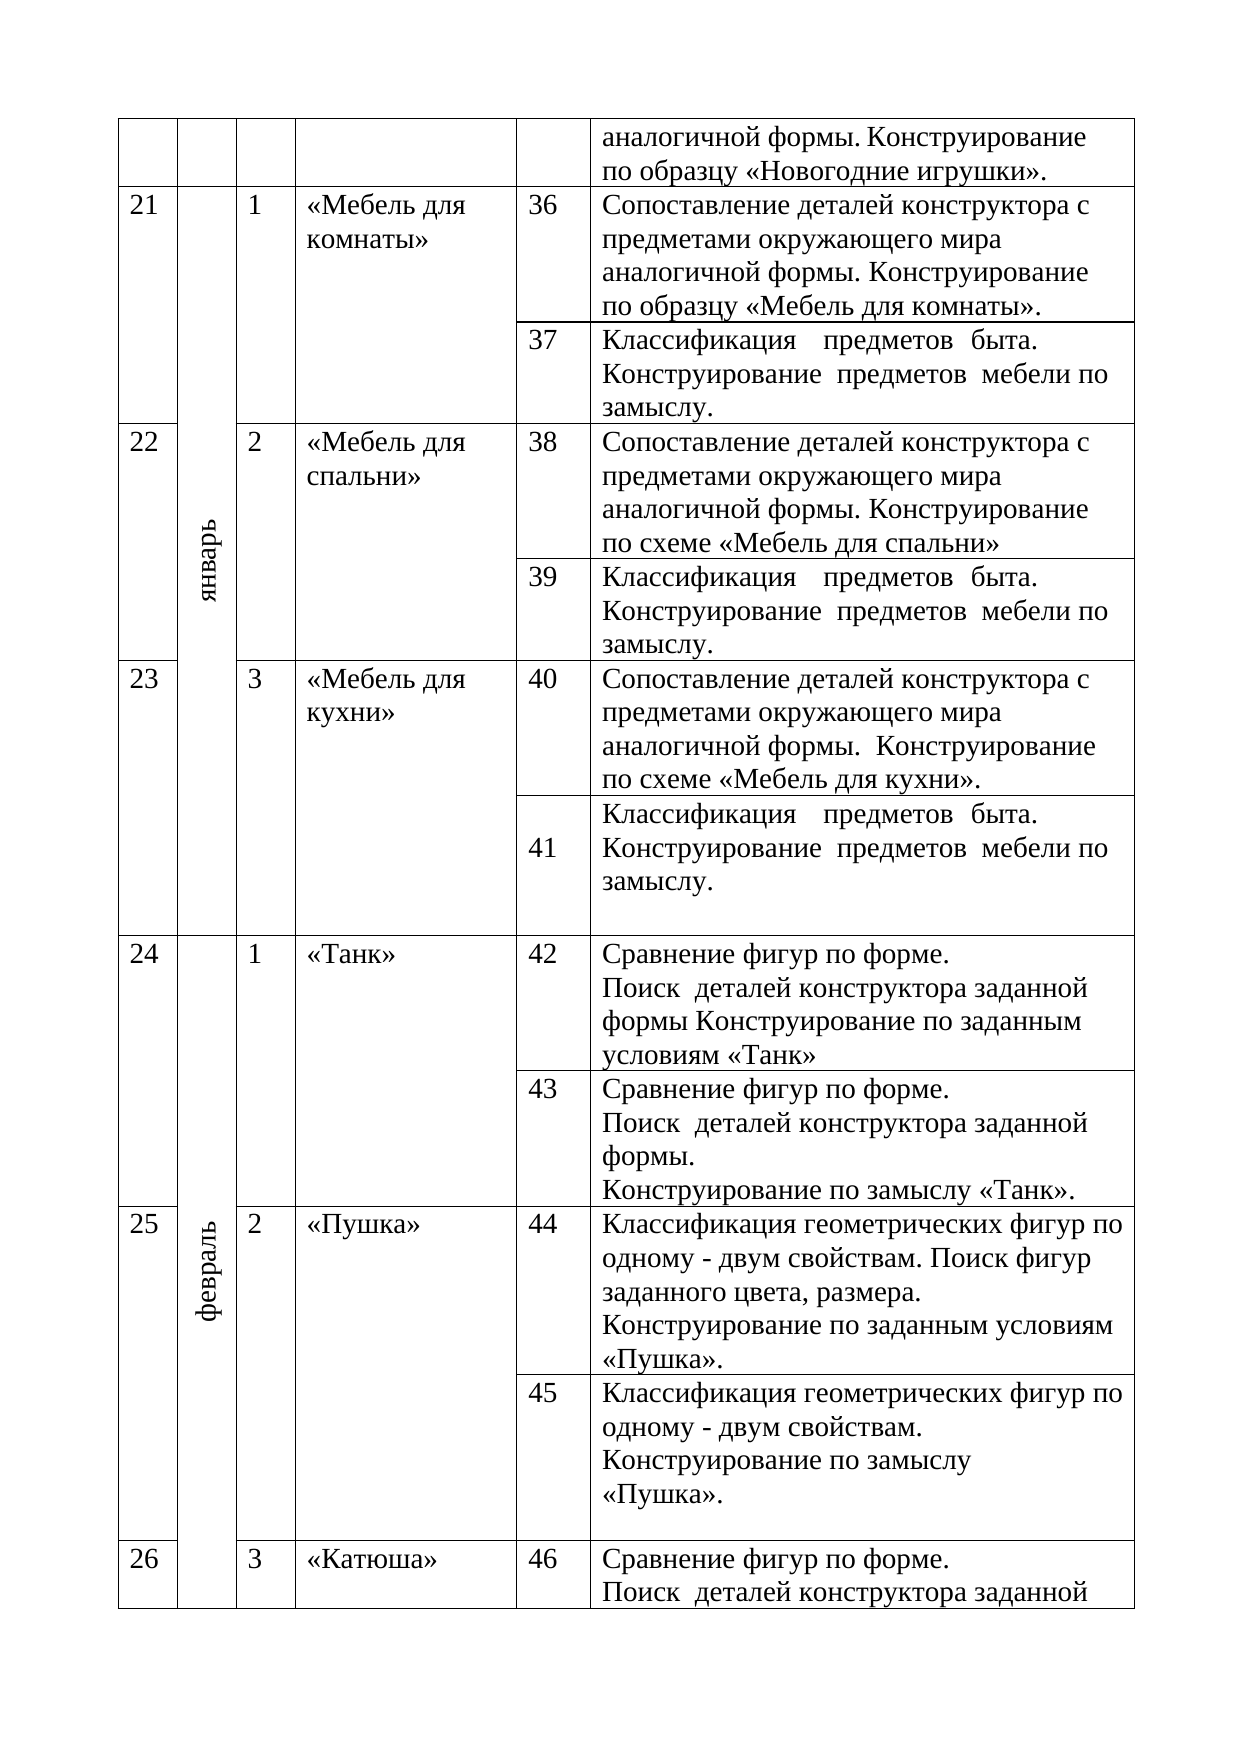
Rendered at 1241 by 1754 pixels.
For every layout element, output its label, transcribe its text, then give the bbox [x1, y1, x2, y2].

table_cell 1 [237, 936, 295, 1206]
table_cell Сопоставление деталей конструктора с предметами окружающего мира аналогичной формы. Конструирование по схеме «Мебель для спальни» [591, 424, 1134, 558]
table_cell 21 [119, 187, 177, 423]
table_cell январь [178, 187, 236, 935]
table_cell 46 [517, 1541, 590, 1608]
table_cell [296, 119, 516, 186]
table_cell 39 [517, 559, 590, 660]
table_cell «Мебель для спальни» [296, 424, 516, 660]
table_cell 40 [517, 661, 590, 795]
table_cell 36 [517, 187, 590, 321]
table_cell «Мебель для комнаты» [296, 187, 516, 423]
table_cell «Пушка» [296, 1207, 516, 1540]
table_cell Сравнение фигур по форме. Поиск деталей конструктора заданной формы Конструирование по заданным условиям «Танк» [591, 936, 1134, 1070]
table_cell 38 [517, 424, 590, 558]
table_cell 22 [119, 424, 177, 660]
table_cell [591, 119, 1134, 186]
table_cell 42 [517, 936, 590, 1070]
table_cell Сопоставление деталей конструктора с предметами окружающего мира аналогичной формы. Конструирование по схеме «Мебель для кухни». [591, 661, 1134, 795]
table_cell Сравнение фигур по форме. Поиск деталей конструктора заданной формы. Конструирование по замыслу «Танк». [591, 1071, 1134, 1206]
table_cell 5 [237, 119, 295, 186]
table_cell Классификация предметов быта. Конструирование предметов мебели по замыслу. [591, 796, 1134, 935]
table_cell 3 [237, 661, 295, 935]
table_cell Классификация предметов быта. Конструирование предметов мебели по замыслу. [591, 559, 1134, 660]
table_cell 1 [237, 187, 295, 423]
table_cell 24 [119, 936, 177, 1206]
table_cell 44 [517, 1207, 590, 1374]
table_cell 2 [237, 424, 295, 660]
table_cell 23 [119, 661, 177, 935]
table_cell 43 [517, 1071, 590, 1206]
table_cell 45 [517, 1375, 590, 1540]
table_cell Классификация геометрических фигур по одному - двум свойствам. Поиск фигур заданного цвета, размера. Конструирование по заданным условиям «Пушка». [591, 1207, 1134, 1374]
table_cell Классификация геометрических фигур по одному - двум свойствам. Конструирование по замыслу «Пушка». [591, 1375, 1134, 1540]
table_cell «Танк» [296, 936, 516, 1206]
table_cell 26 [119, 1541, 177, 1608]
table_cell февраль [178, 936, 236, 1608]
table_cell 2 [237, 1207, 295, 1540]
table_cell «Мебель для кухни» [296, 661, 516, 935]
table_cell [591, 1541, 1134, 1608]
table_cell 20 [119, 119, 177, 186]
table_cell 3 [237, 1541, 295, 1608]
table_cell Классификация предметов быта. Конструирование предметов мебели по замыслу. [591, 323, 1134, 423]
table_cell Сопоставление деталей конструктора с предметами окружающего мира аналогичной формы. Конструирование по образцу «Мебель для комнаты». [591, 187, 1134, 321]
table_cell 25 [119, 1207, 177, 1540]
table_cell 37 [517, 323, 590, 423]
table_cell 35 [517, 119, 590, 186]
table_cell «Катюша» [296, 1541, 516, 1608]
table_cell 41 [517, 796, 590, 935]
